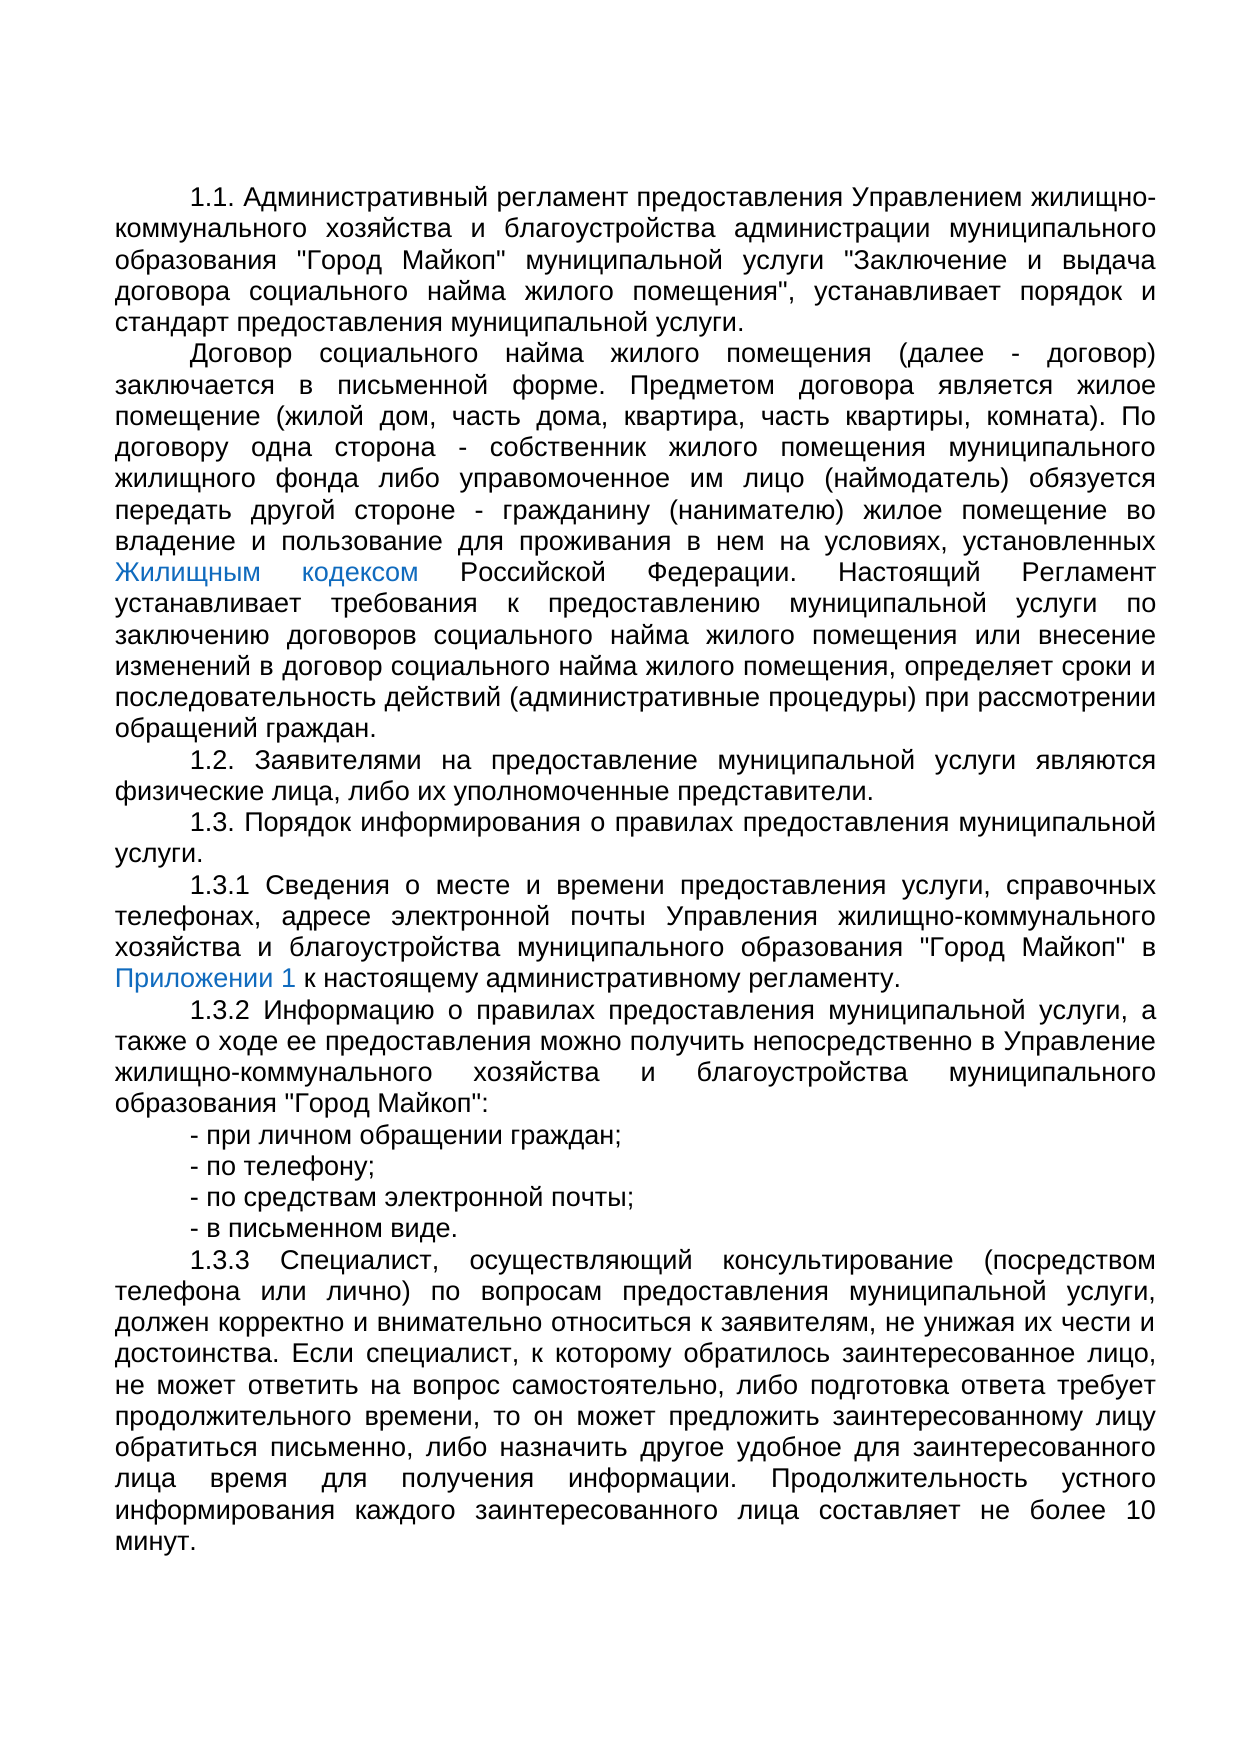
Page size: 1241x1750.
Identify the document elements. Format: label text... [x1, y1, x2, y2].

text 1.2. Заявителями на предоставление муниципальной услуги являются физические лица, либо их уполномоченные представители. [114, 744, 1157, 806]
text 1.1. Административный регламент предоставления Управлением жилищно-коммунального хозяйства и благоустройства администрации муниципального образования "Город Майкоп" муниципальной услуги "Заключение и выдача договора социального найма жилого помещения", устанавливает порядок и стандарт предоставления муниципальной услуги. [114, 181, 1157, 337]
text 1.3.2 Информацию о правилах предоставления муниципальной услуги, а также о ходе ее предоставления можно получить непосредственно в Управление жилищно-коммунального хозяйства и благоустройства муниципального образования "Город Майкоп": [114, 994, 1157, 1119]
text - в письменном виде. [114, 1212, 1157, 1244]
text Договор социального найма жилого помещения (далее - договор) заключается в письменной форме. Предметом договора является жилое помещение (жилой дом, часть дома, квартира, часть квартиры, комната). По договору одна сторона - собственник жилого помещения муниципального жилищного фонда либо управомоченное им лицо (наймодатель) обязуется передать другой стороне - гражданину (нанимателю) жилое помещение во владение и пользование для проживания в нем на условиях, установленных Жилищным кодексом Российской Федерации. Настоящий Регламент устанавливает требования к предоставлению муниципальной услуги по заключению договоров социального найма жилого помещения или внесение изменений в договор социального найма жилого помещения, определяет сроки и последовательность действий (административные процедуры) при рассмотрении обращений граждан. [114, 337, 1157, 744]
text - по телефону; [114, 1150, 1157, 1181]
text 1.3.1 Сведения о месте и времени предоставления услуги, справочных телефонах, адресе электронной почты Управления жилищно-коммунального хозяйства и благоустройства муниципального образования "Город Майкоп" в Приложении 1 к настоящему административному регламенту. [114, 869, 1157, 994]
text 1.3.3 Специалист, осуществляющий консультирование (посредством телефона или лично) по вопросам предоставления муниципальной услуги, должен корректно и внимательно относиться к заявителям, не унижая их чести и достоинства. Если специалист, к которому обратилось заинтересованное лицо, не может ответить на вопрос самостоятельно, либо подготовка ответа требует продолжительного времени, то он может предложить заинтересованному лицу обратиться письменно, либо назначить другое удобное для заинтересованного лица время для получения информации. Продолжительность устного информирования каждого заинтересованного лица составляет не более 10 минут. [114, 1244, 1157, 1556]
text 1.3. Порядок информирования о правилах предоставления муниципальной услуги. [114, 806, 1157, 869]
text - при личном обращении граждан; [114, 1119, 1157, 1150]
text - по средствам электронной почты; [114, 1181, 1157, 1212]
